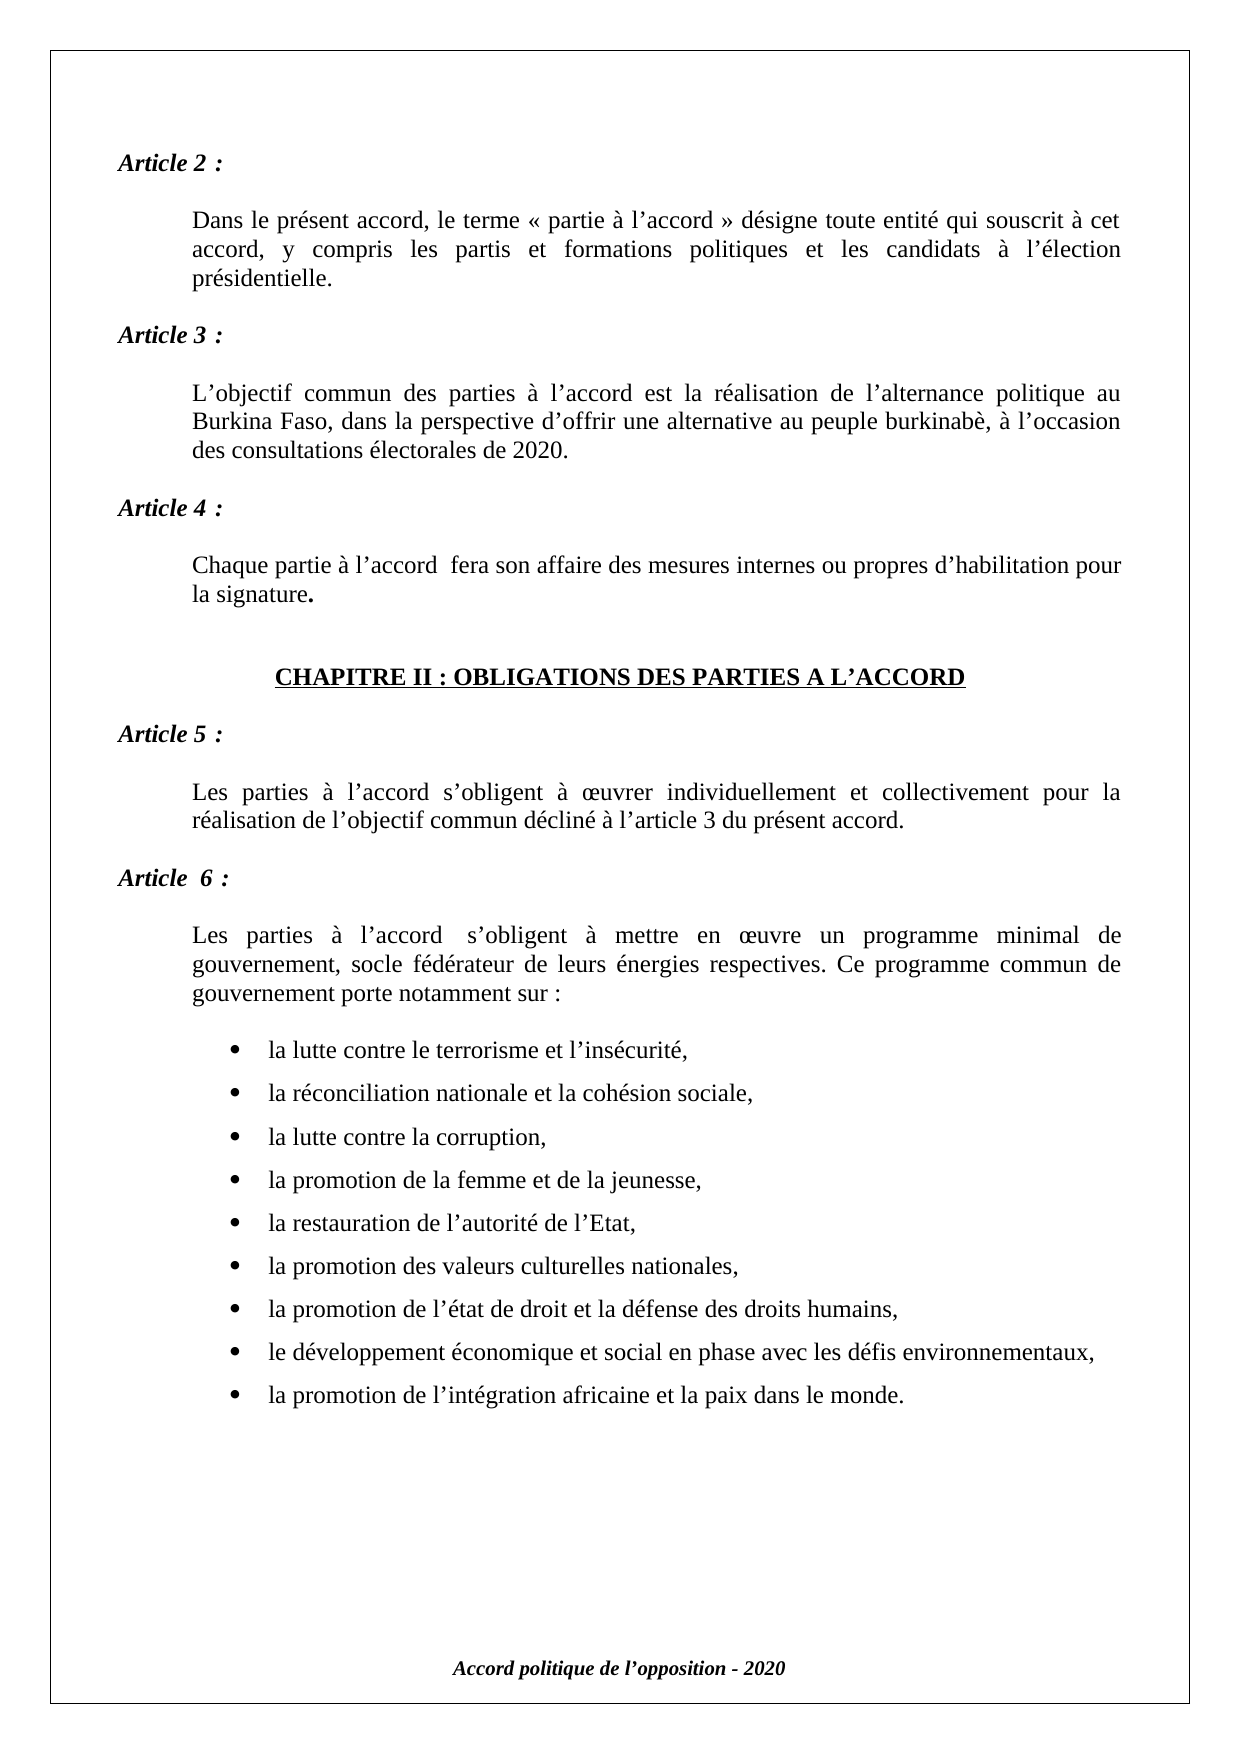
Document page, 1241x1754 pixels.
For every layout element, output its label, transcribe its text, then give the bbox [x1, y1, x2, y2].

text CHAPITRE II : OBLIGATIONS DES PARTIES A L’ACCORD [118, 662, 1122, 690]
text Article 3 : [118, 320, 1122, 349]
text Chaque partie à l’accord fera son affaire des mesures internes ou propres d’habilitation pour la signature. [192, 550, 1122, 608]
text Dans le présent accord, le terme « partie à l’accord » désigne toute entité qui souscrit à cet accord, y compris les partis et formations politiques et les candidats à l’élection présidentielle. [192, 205, 1122, 291]
text Les parties à l’accord s’obligent à mettre en œuvre un programme minimal de gouvernement, socle fédérateur de leurs énergies respectives. Ce programme commun de gouvernement porte notamment sur : [192, 920, 1122, 1007]
list la promotion de l’état de droit et la défense des droits humains, [231, 1294, 1122, 1323]
list le développement économique et social en phase avec les défis environnementaux, [231, 1337, 1122, 1366]
text Article 5 : [118, 719, 1122, 748]
list la promotion de l’intégration africaine et la paix dans le monde. [231, 1380, 1122, 1409]
list la promotion des valeurs culturelles nationales, [231, 1251, 1122, 1280]
text L’objectif commun des parties à l’accord est la réalisation de l’alternance politique au Burkina Faso, dans la perspective d’offrir une alternative au peuple burkinabè, à l’occasion des consultations électorales de 2020. [192, 378, 1122, 464]
list la lutte contre le terrorisme et l’insécurité, [231, 1035, 1122, 1064]
list la lutte contre la corruption, [231, 1122, 1122, 1150]
text Article 2 : [118, 148, 1122, 176]
list la réconciliation nationale et la cohésion sociale, [231, 1078, 1122, 1107]
text Article 6 : [118, 863, 1122, 892]
list la restauration de l’autorité de l’Etat, [231, 1208, 1122, 1237]
list la promotion de la femme et de la jeunesse, [231, 1165, 1122, 1193]
text Article 4 : [118, 493, 1122, 521]
text Les parties à l’accord s’obligent à œuvrer individuellement et collectivement pour la réalisation de l’objectif commun décliné à l’article 3 du présent accord. [192, 777, 1122, 834]
